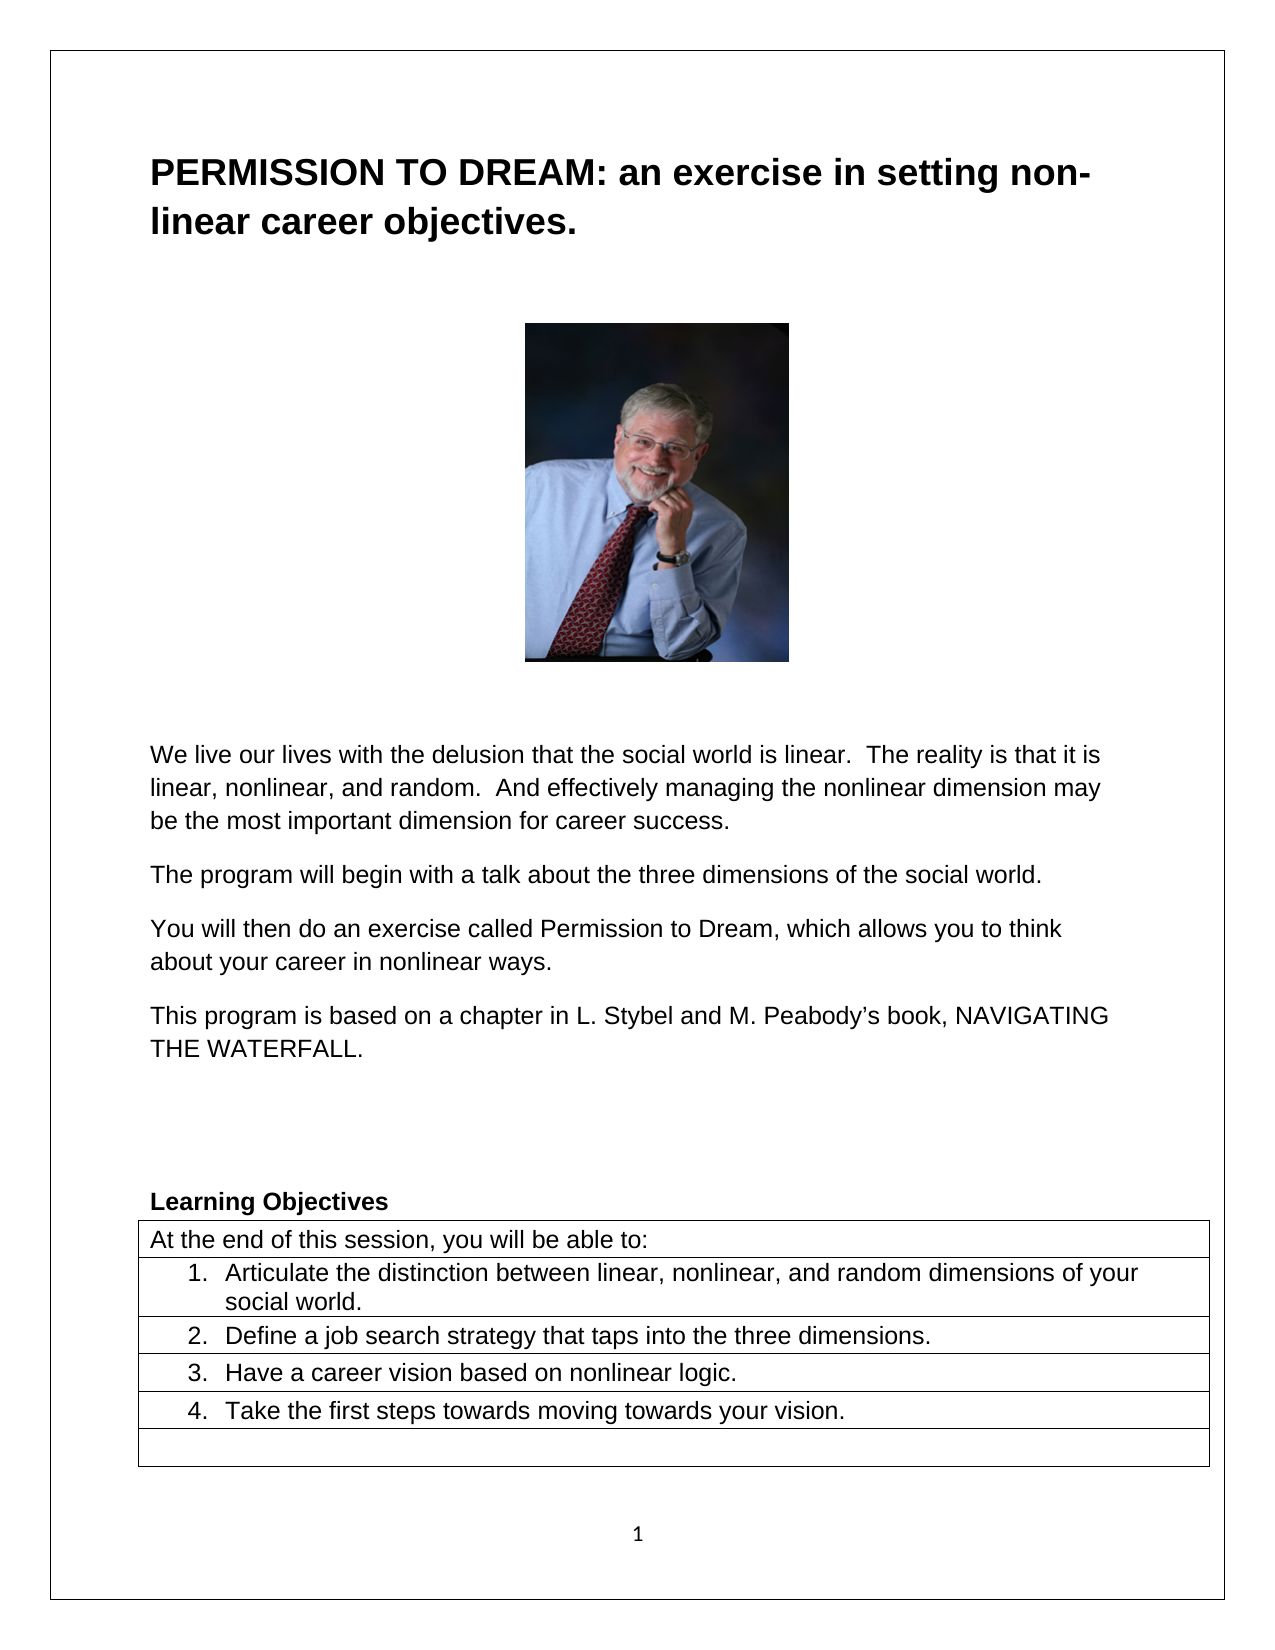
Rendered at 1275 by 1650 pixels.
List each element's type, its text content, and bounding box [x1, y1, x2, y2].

table_cell Articulate the distinction between linear, nonlinear, and random dimensions of your social world. [139, 1258, 1209, 1316]
text We live our lives with the delusion that the social world is linear. The reality is that it is linear, nonlinear, and random. And effectively managing the nonlinear dimension may be the most important dimension for career success. [150, 740, 1125, 835]
text Learning Objectives [150, 1187, 1125, 1215]
table_header At the end of this session, you will be able to: [139, 1221, 1209, 1257]
table_cell [139, 1429, 1209, 1466]
table_cell Define a job search strategy that taps into the three dimensions. [139, 1317, 1209, 1353]
text PERMISSION TO DREAM: an exercise in setting non-linear career objectives. [150, 150, 1125, 243]
text This program is based on a chapter in L. Stybel and M. Peabody’s book, NAVIGATING THE WATERFALL. [150, 1001, 1125, 1062]
table_cell Take the first steps towards moving towards your vision. [139, 1392, 1209, 1428]
text You will then do an exercise called Permission to Dream, which allows you to think about your career in nonlinear ways. [150, 914, 1125, 976]
table_cell Have a career vision based on nonlinear logic. [139, 1354, 1209, 1391]
text The program will begin with a talk about the three dimensions of the social world. [150, 860, 1125, 889]
picture [525, 323, 789, 662]
